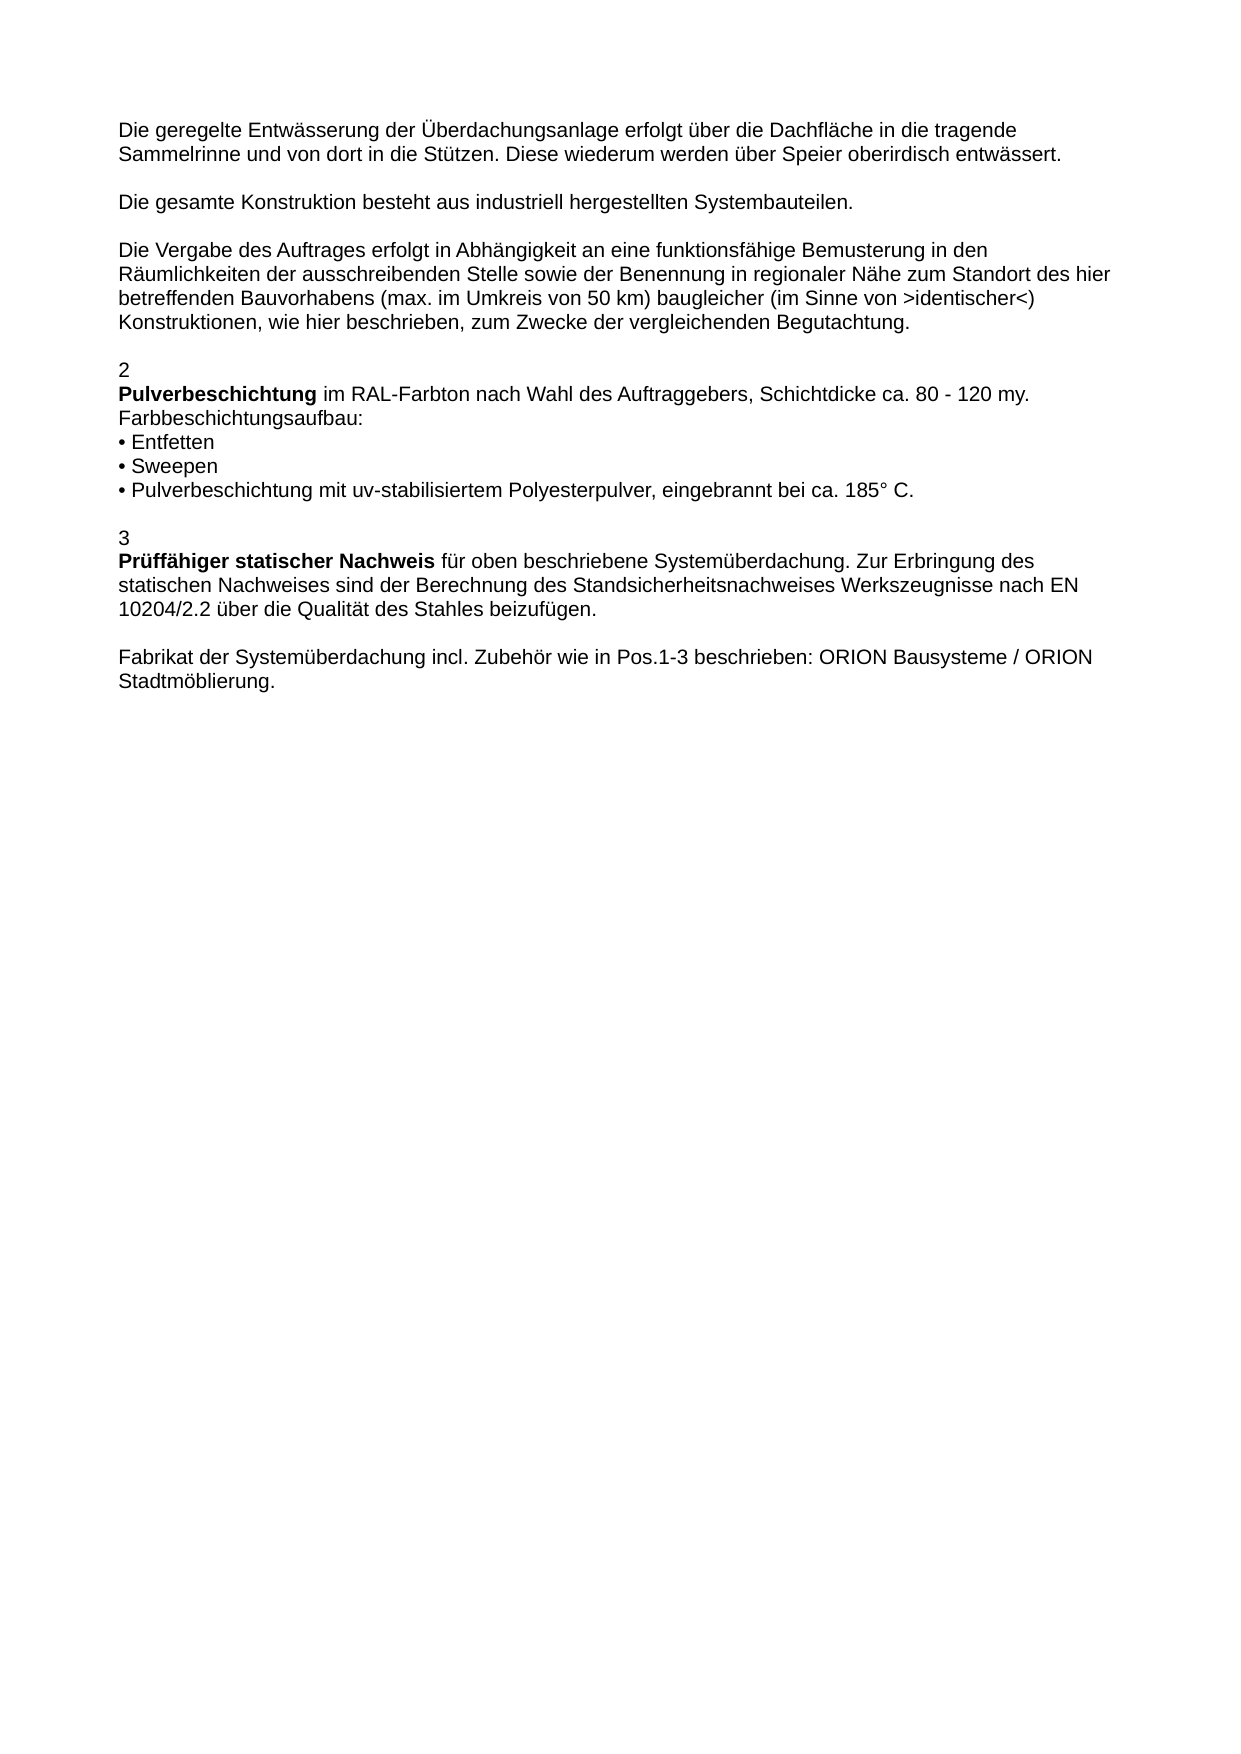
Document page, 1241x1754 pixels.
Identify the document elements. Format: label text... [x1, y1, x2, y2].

text • Sweepen [118, 453, 1122, 477]
text • Entfetten [118, 429, 1122, 453]
text • Pulverbeschichtung mit uv-stabilisiertem Polyesterpulver, eingebrannt bei ca. 185° C. [118, 477, 1122, 501]
text Die gesamte Konstruktion besteht aus industriell hergestellten Systembauteilen. [118, 190, 1122, 214]
text Die Vergabe des Auftrages erfolgt in Abhängigkeit an eine funktionsfähige Bemusterung in den Räumlichkeiten der ausschreibenden Stelle sowie der Benennung in regionaler Nähe zum Standort des hier betreffenden Bauvorhabens (max. im Umkreis von 50 km) baugleicher (im Sinne von >identischer<) Konstruktionen, wie hier beschrieben, zum Zwecke der vergleichenden Begutachtung. [118, 238, 1122, 334]
text 3 [118, 525, 1122, 549]
text Pulverbeschichtung im RAL-Farbton nach Wahl des Auftraggebers, Schichtdicke ca. 80 - 120 my. [118, 382, 1122, 406]
text Die geregelte Entwässerung der Überdachungsanlage erfolgt über die Dachfläche in die tragende Sammelrinne und von dort in die Stützen. Diese wiederum werden über Speier oberirdisch entwässert. [118, 118, 1122, 166]
text Fabrikat der Systemüberdachung incl. Zubehör wie in Pos.1-3 beschrieben: ORION Bausysteme / ORION Stadtmöblierung. [118, 645, 1122, 693]
text Prüffähiger statischer Nachweis für oben beschriebene Systemüberdachung. Zur Erbringung des statischen Nachweises sind der Berechnung des Standsicherheitsnachweises Werkszeugnisse nach EN 10204/2.2 über die Qualität des Stahles beizufügen. [118, 549, 1122, 621]
text 2 [118, 358, 1122, 382]
text Farbbeschichtungsaufbau: [118, 406, 1122, 429]
